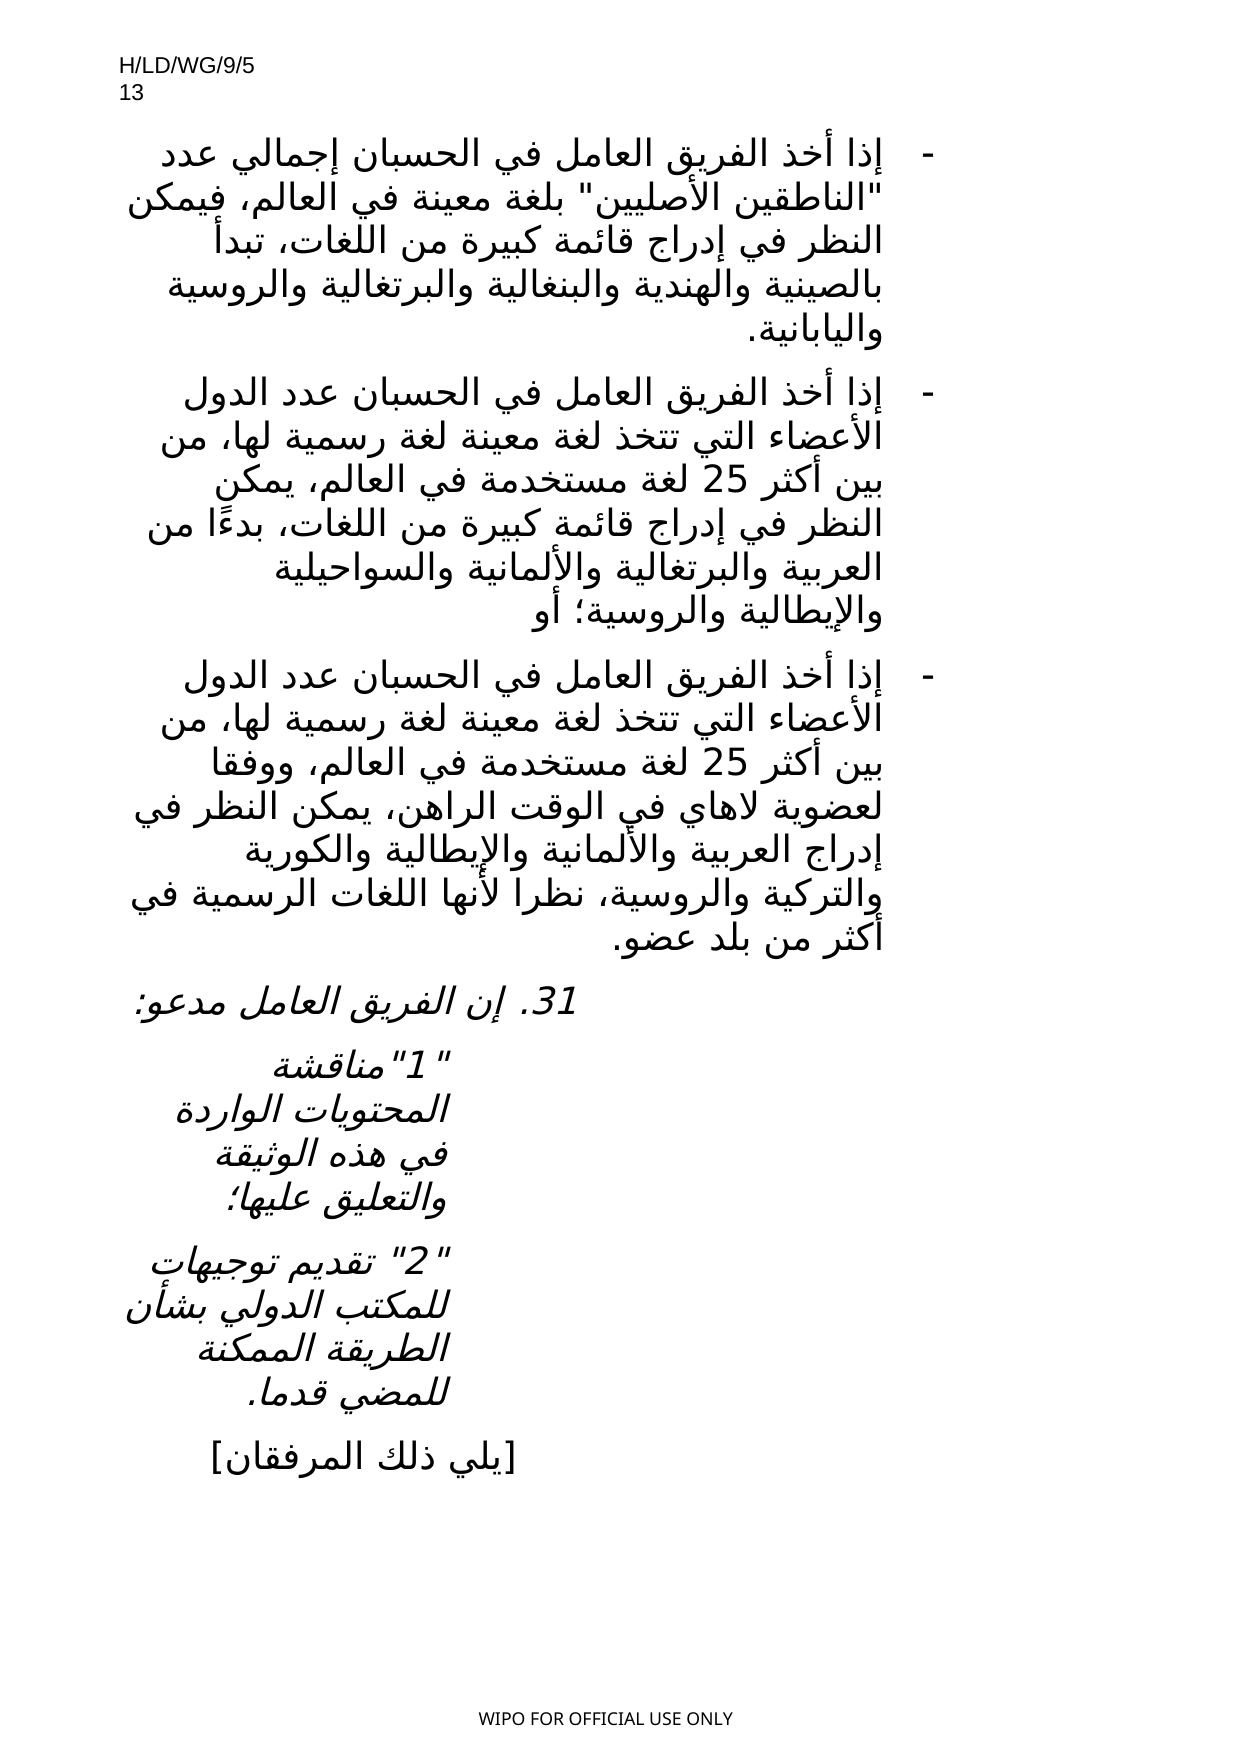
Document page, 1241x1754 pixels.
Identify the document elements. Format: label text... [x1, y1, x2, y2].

list إذا أخذ الفريق العامل في الحسبان عدد الدول الأعضاء التي تتخذ لغة معينة لغة رسمية لها، من بين أكثر 25 لغة مستخدمة في العالم، يمكن النظر في إدراج قائمة كبيرة من اللغات، بدءًا من العربية والبرتغالية والألمانية والسواحيلية والإيطالية والروسية؛ أو [118, 371, 922, 632]
list إذا أخذ الفريق العامل في الحسبان إجمالي عدد "الناطقين الأصليين" بلغة معينة في العالم، فيمكن النظر في إدراج قائمة كبيرة من اللغات، تبدأ بالصينية والهندية والبنغالية والبرتغالية والروسية واليابانية. [118, 132, 922, 350]
text "2" تقديم توجيهات للمكتب الدولي بشأن الطريقة الممكنة للمضي قدما. [118, 1239, 447, 1414]
text إن الفريق العامل مدعو: [118, 980, 517, 1023]
text "1" مناقشة المحتويات الواردة في هذه الوثيقة والتعليق عليها؛ [118, 1044, 447, 1219]
text [يلي ذلك المرفقان] [118, 1435, 517, 1479]
list إذا أخذ الفريق العامل في الحسبان عدد الدول الأعضاء التي تتخذ لغة معينة لغة رسمية لها، من بين أكثر 25 لغة مستخدمة في العالم، ووفقا لعضوية لاهاي في الوقت الراهن، يمكن النظر في إدراج العربية والألمانية والإيطالية والكورية والتركية والروسية، نظرا لأنها اللغات الرسمية في أكثر من بلد عضو. [118, 653, 922, 959]
